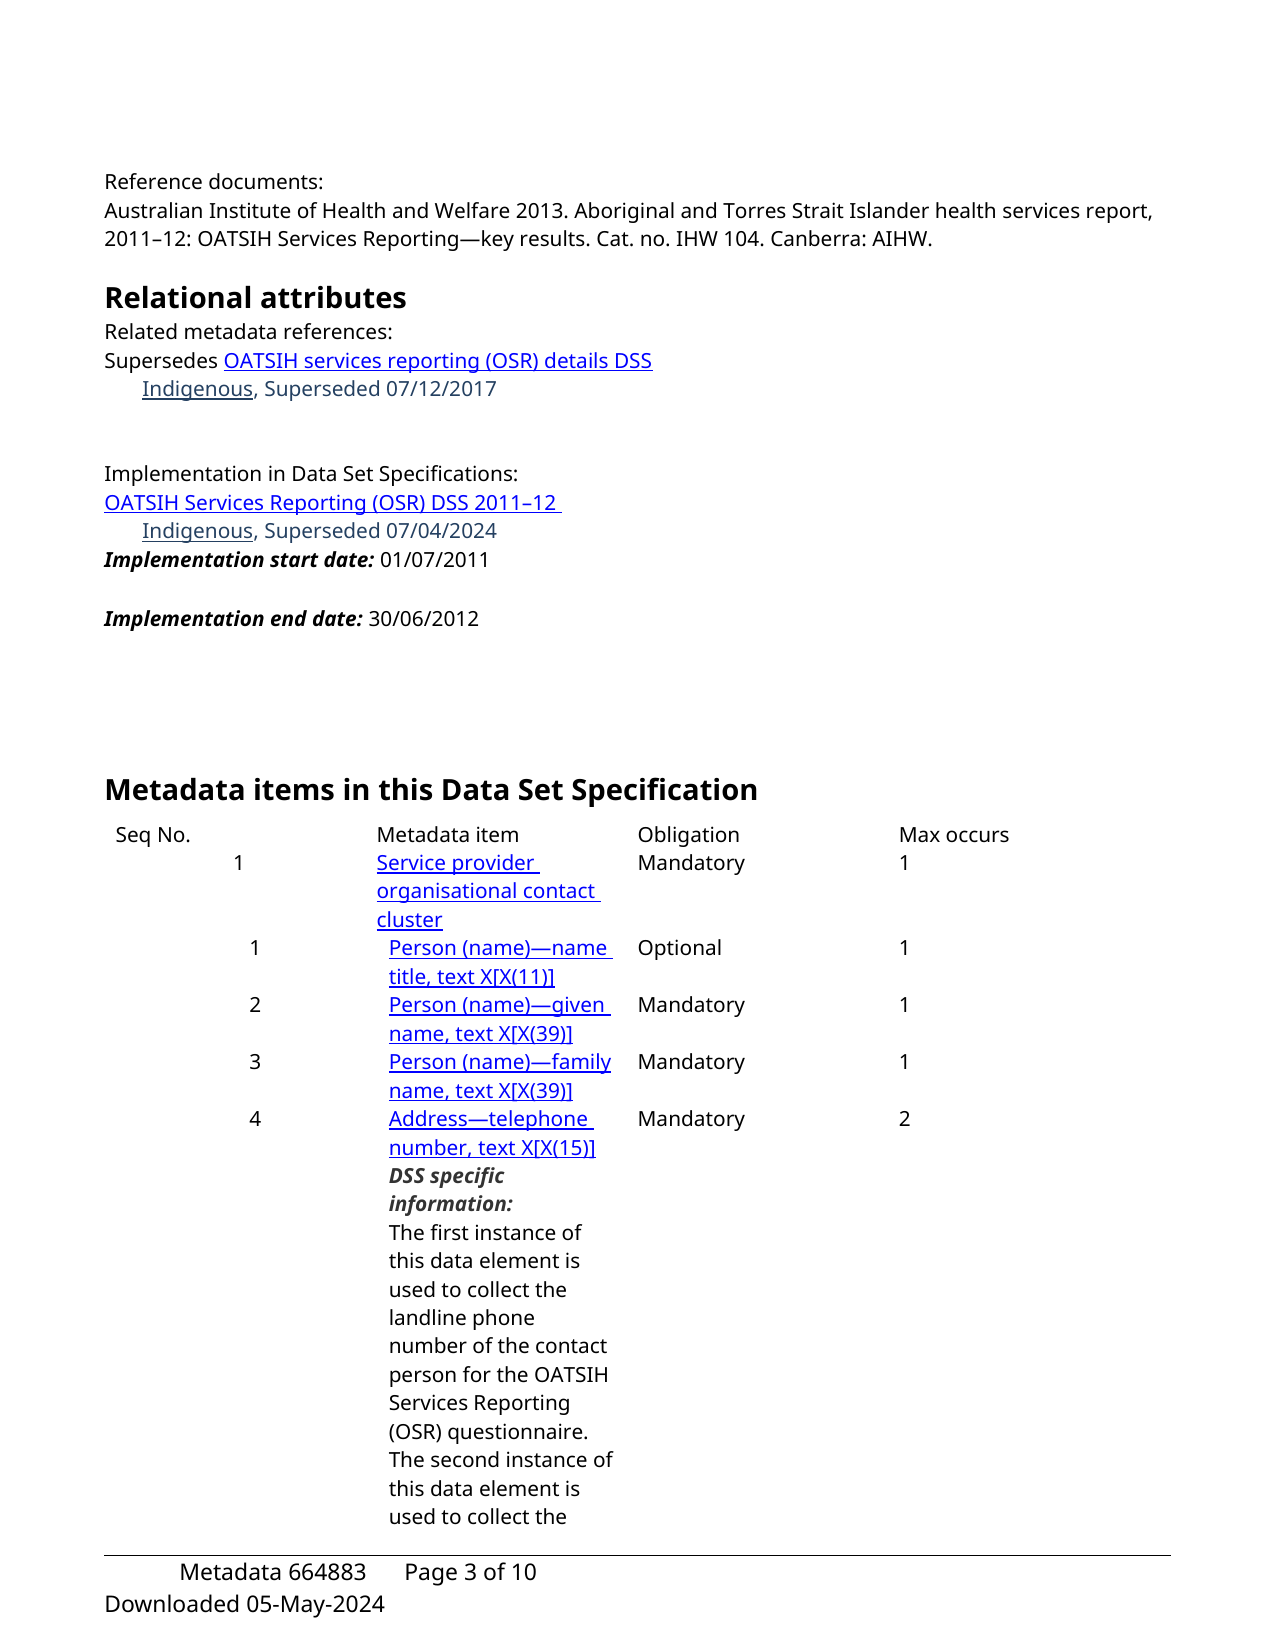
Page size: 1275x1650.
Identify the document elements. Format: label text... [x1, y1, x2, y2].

table_cell [93, 820, 1159, 1531]
table_header Metadata items in this Data Set Specification [93, 724, 1159, 820]
